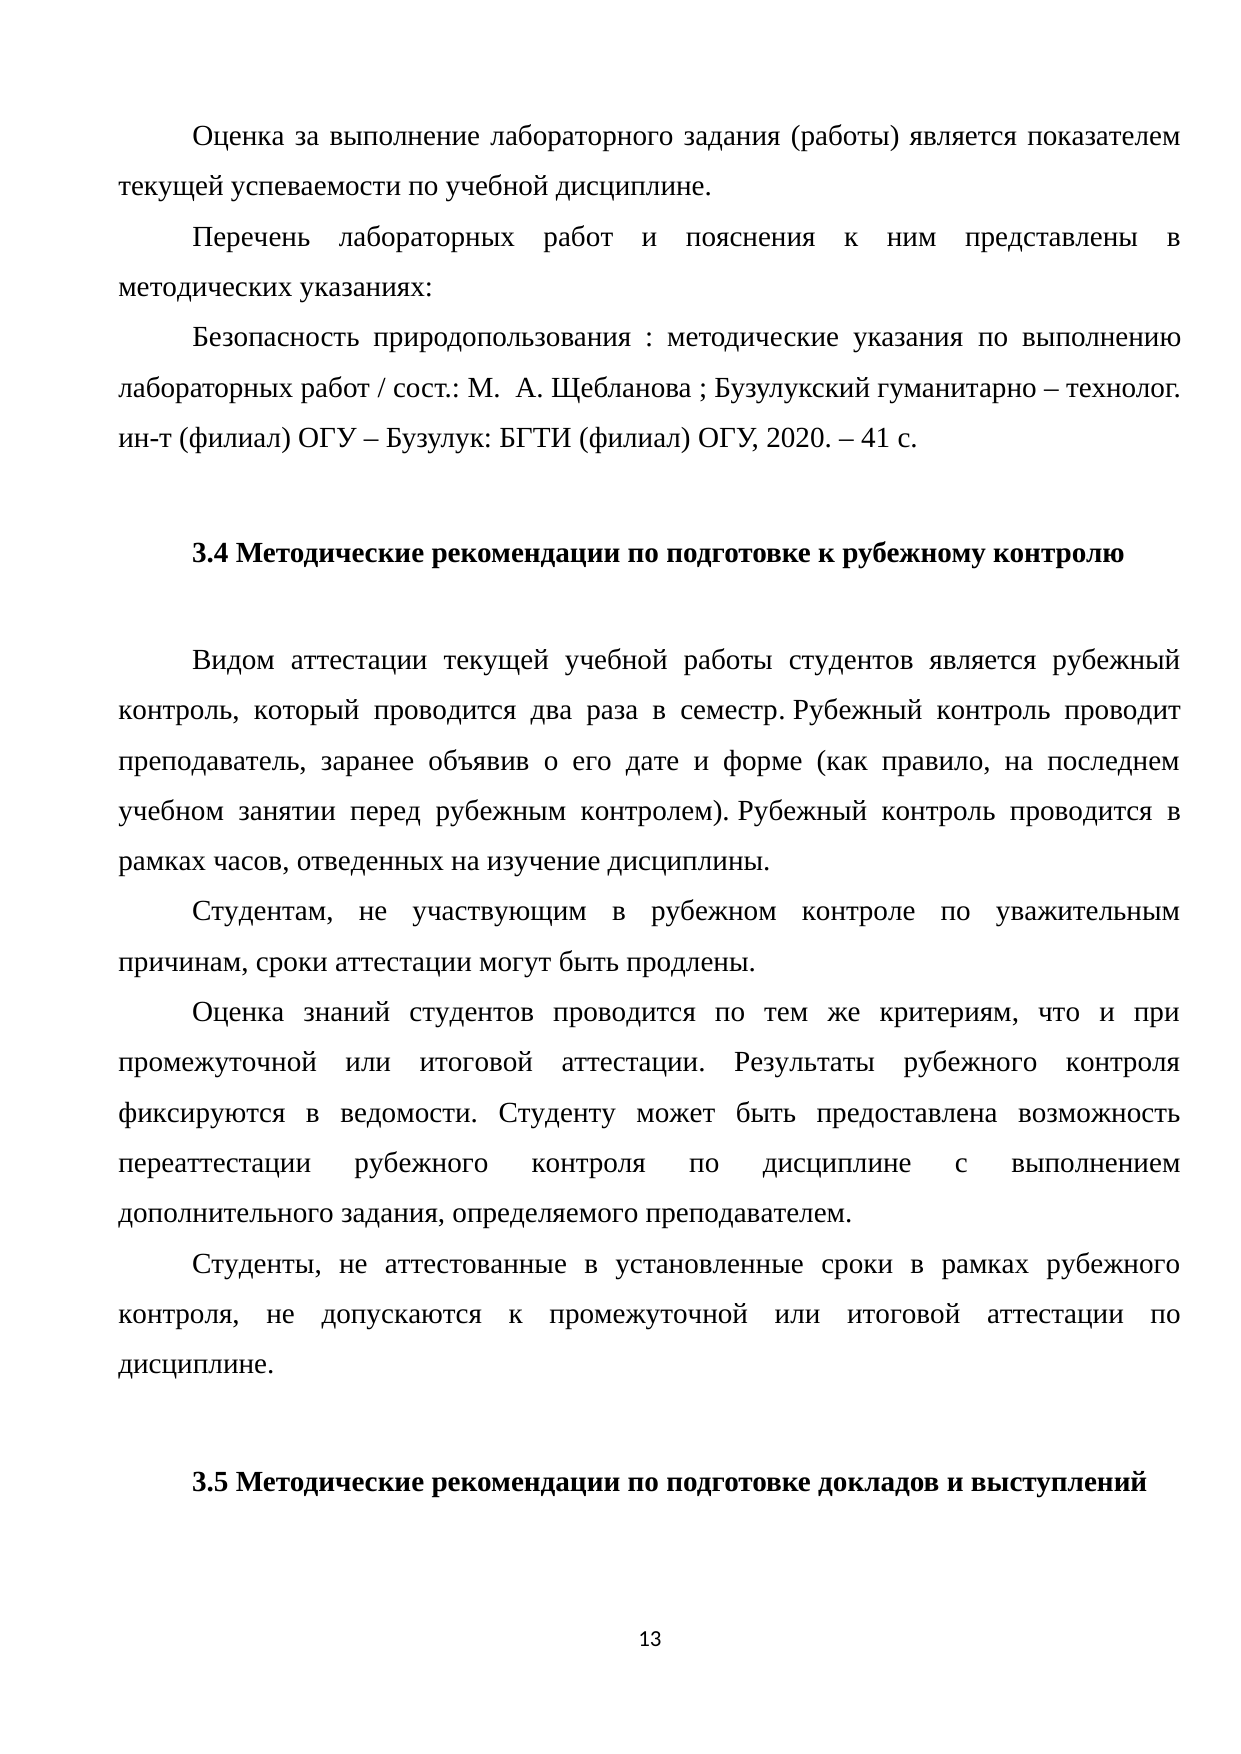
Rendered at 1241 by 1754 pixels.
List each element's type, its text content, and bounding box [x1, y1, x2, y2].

text Оценка за выполнение лабораторного задания (работы) является показателем текущей успеваемости по учебной дисциплине. [118, 118, 1181, 202]
text Оценка знаний студентов проводится по тем же критериям, что и при промежуточной или итоговой аттестации. Результаты рубежного контроля фиксируются в ведомости. Студенту может быть предоставлена возможность переаттестации рубежного контроля по дисциплине с выполнением дополнительного задания, определяемого преподавателем. [118, 994, 1181, 1229]
text Перечень лабораторных работ и пояснения к ним представлены в методических указаниях: [118, 219, 1181, 303]
subtitle 3.5 Методические рекомендации по подготовке докладов и выступлений [192, 1464, 1181, 1497]
text Студенты, не аттестованные в установленные сроки в рамках рубежного контроля, не допускаются к промежуточной или итоговой аттестации по дисциплине. [118, 1246, 1181, 1380]
text Студентам, не участвующим в рубежном контроле по уважительным причинам, сроки аттестации могут быть продлены. [118, 893, 1181, 977]
subtitle Безопасность природопользования : методические указания по выполнению лабораторных работ / сост.: М. А. Щебланова ; Бузулукский гуманитарно – технолог. ин-т (филиал) ОГУ – Бузулук: БГТИ (филиал) ОГУ, 2020. – 41 с. [118, 319, 1181, 453]
text Видом аттестации текущей учебной работы студентов является рубежный контроль, который проводится два раза в семестр. Рубежный контроль проводит преподаватель, заранее объявив о его дате и форме (как правило, на последнем учебном занятии перед рубежным контролем). Рубежный контроль проводится в рамках часов, отведенных на изучение дисциплины. [118, 642, 1181, 877]
subtitle 3.4 Методические рекомендации по подготовке к рубежному контролю [118, 535, 1181, 569]
